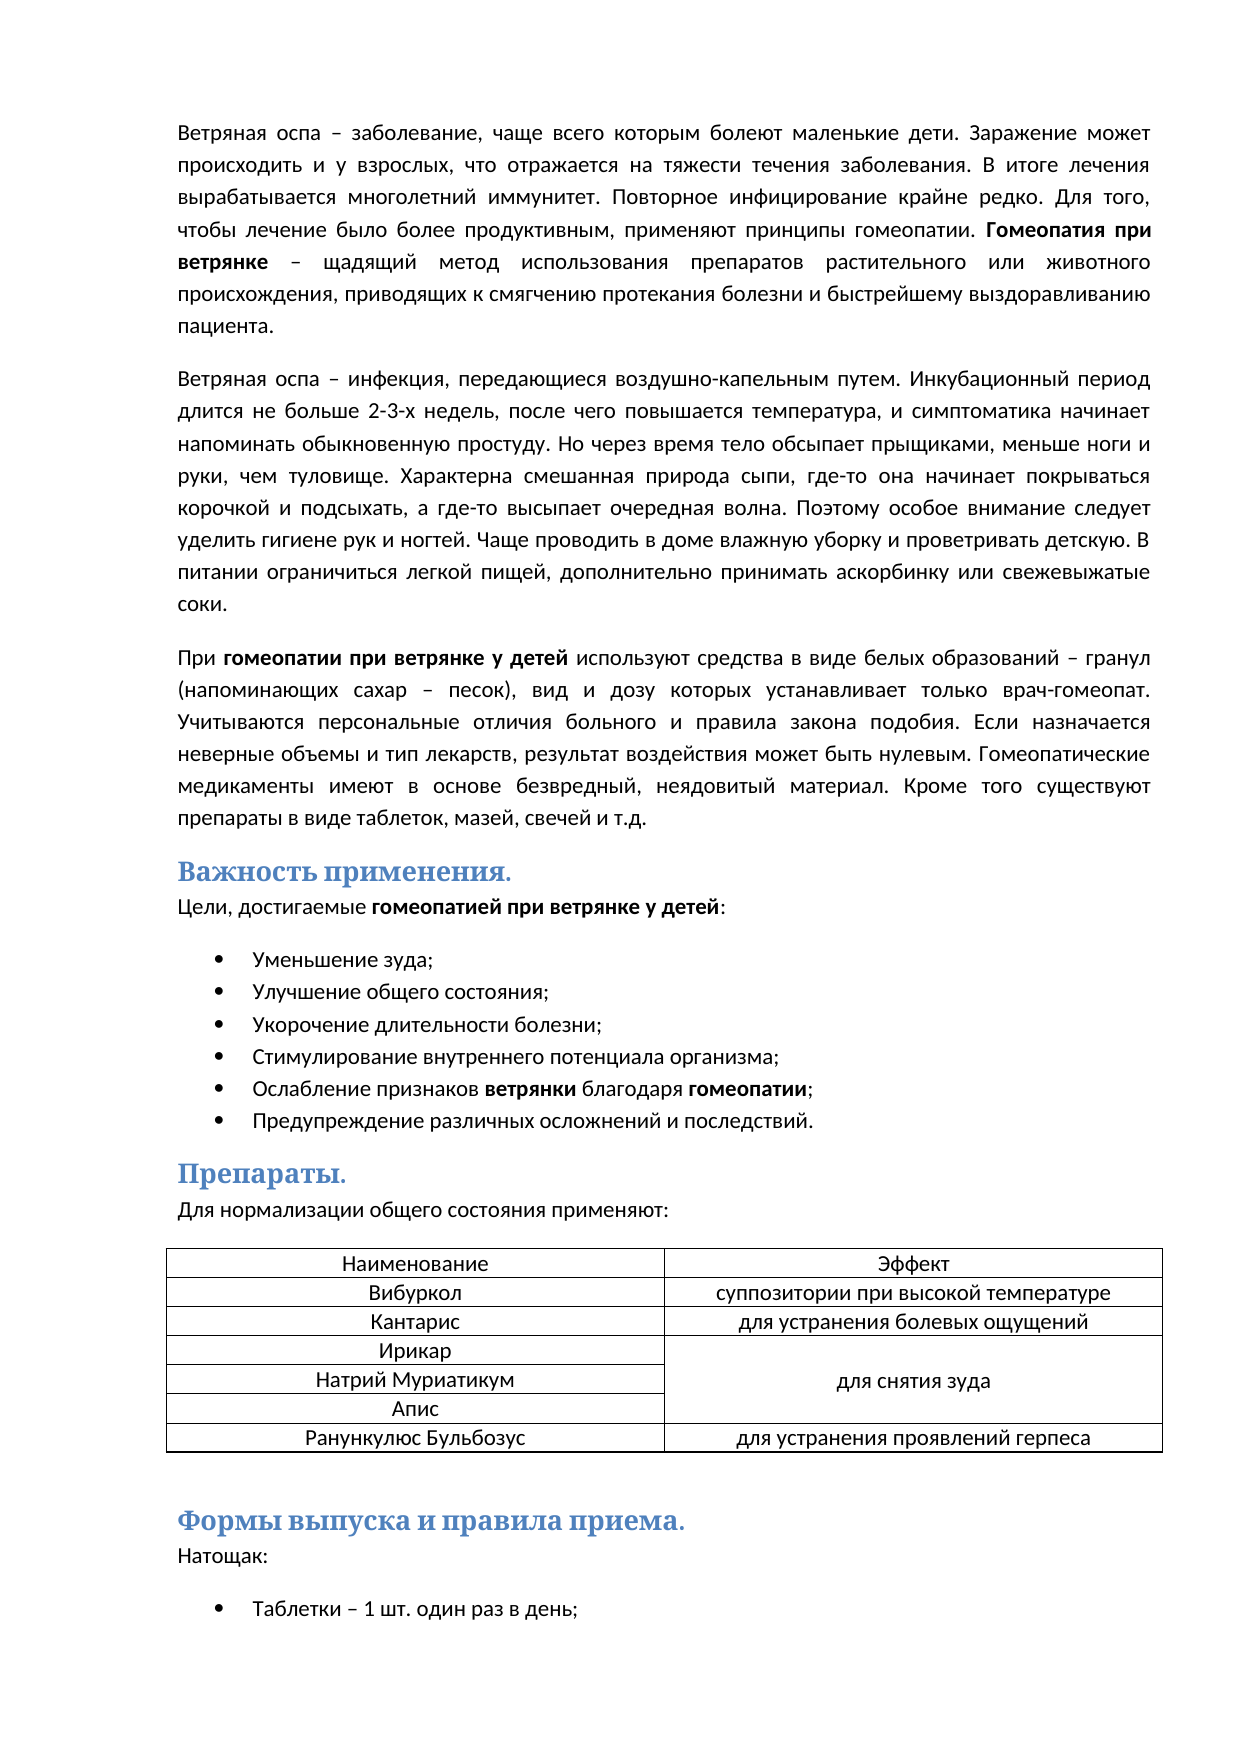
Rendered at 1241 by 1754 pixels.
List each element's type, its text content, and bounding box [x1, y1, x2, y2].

table_cell Апис [167, 1394, 664, 1422]
list Ослабление признаков ветрянки благодаря гомеопатии; [215, 1074, 1152, 1102]
table_cell для устранения болевых ощущений [665, 1307, 1162, 1335]
list Стимулирование внутреннего потенциала организма; [215, 1042, 1152, 1070]
subtitle Важность применения. [177, 857, 1152, 888]
text Для нормализации общего состояния применяют: [177, 1195, 1152, 1223]
list Таблетки – 1 шт. один раз в день; [215, 1594, 1152, 1622]
list Уменьшение зуда; [215, 945, 1152, 973]
table_cell для устранения проявлений герпеса [665, 1424, 1162, 1451]
subtitle Формы выпуска и правила приема. [177, 1506, 1152, 1537]
text Ветряная оспа – инфекция, передающиеся воздушно-капельным путем. Инкубационный период длится не больше 2-3-х недель, после чего повышается температура, и симптоматика начинает напоминать обыкновенную простуду. Но через время тело обсыпает прыщиками, меньше ноги и руки, чем туловище. Характерна смешанная природа сыпи, где-то она начинает покрываться корочкой и подсыхать, а где-то высыпает очередная волна. Поэтому особое внимание следует уделить гигиене рук и ногтей. Чаще проводить в доме влажную уборку и проветривать детскую. В питании ограничиться легкой пищей, дополнительно принимать аскорбинку или свежевыжатые соки. [177, 364, 1152, 618]
text Натощак: [177, 1541, 1152, 1569]
table_header Наименование [167, 1249, 664, 1277]
table_cell Ирикар [167, 1336, 664, 1364]
list Предупреждение различных осложнений и последствий. [215, 1106, 1152, 1134]
table_cell для снятия зуда [665, 1336, 1162, 1422]
list Укорочение длительности болезни; [215, 1010, 1152, 1038]
text Ветряная оспа – заболевание, чаще всего которым болеют маленькие дети. Заражение может происходить и у взрослых, что отражается на тяжести течения заболевания. В итоге лечения вырабатывается многолетний иммунитет. Повторное инфицирование крайне редко. Для того, чтобы лечение было более продуктивным, применяют принципы гомеопатии. Гомеопатия при ветрянке – щадящий метод использования препаратов растительного или животного происхождения, приводящих к смягчению протекания болезни и быстрейшему выздоравливанию пациента. [177, 118, 1152, 339]
table_cell суппозитории при высокой температуре [665, 1278, 1162, 1306]
text При гомеопатии при ветрянке у детей используют средства в виде белых образований – гранул (напоминающих сахар – песок), вид и дозу которых устанавливает только врач-гомеопат. Учитываются персональные отличия больного и правила закона подобия. Если назначается неверные объемы и тип лекарств, результат воздействия может быть нулевым. Гомеопатические медикаменты имеют в основе безвредный, неядовитый материал. Кроме того существуют препараты в виде таблеток, мазей, свечей и т.д. [177, 643, 1152, 832]
list Улучшение общего состояния; [215, 977, 1152, 1006]
text Цели, достигаемые гомеопатией при ветрянке у детей: [177, 892, 1152, 920]
table_header Эффект [665, 1249, 1162, 1277]
table_cell Ранункулюс Бульбозус [167, 1424, 664, 1451]
table_cell Натрий Муриатикум [167, 1365, 664, 1393]
subtitle Препараты. [177, 1159, 1152, 1190]
table_cell Кантарис [167, 1307, 664, 1335]
table_cell Вибуркол [167, 1278, 664, 1306]
